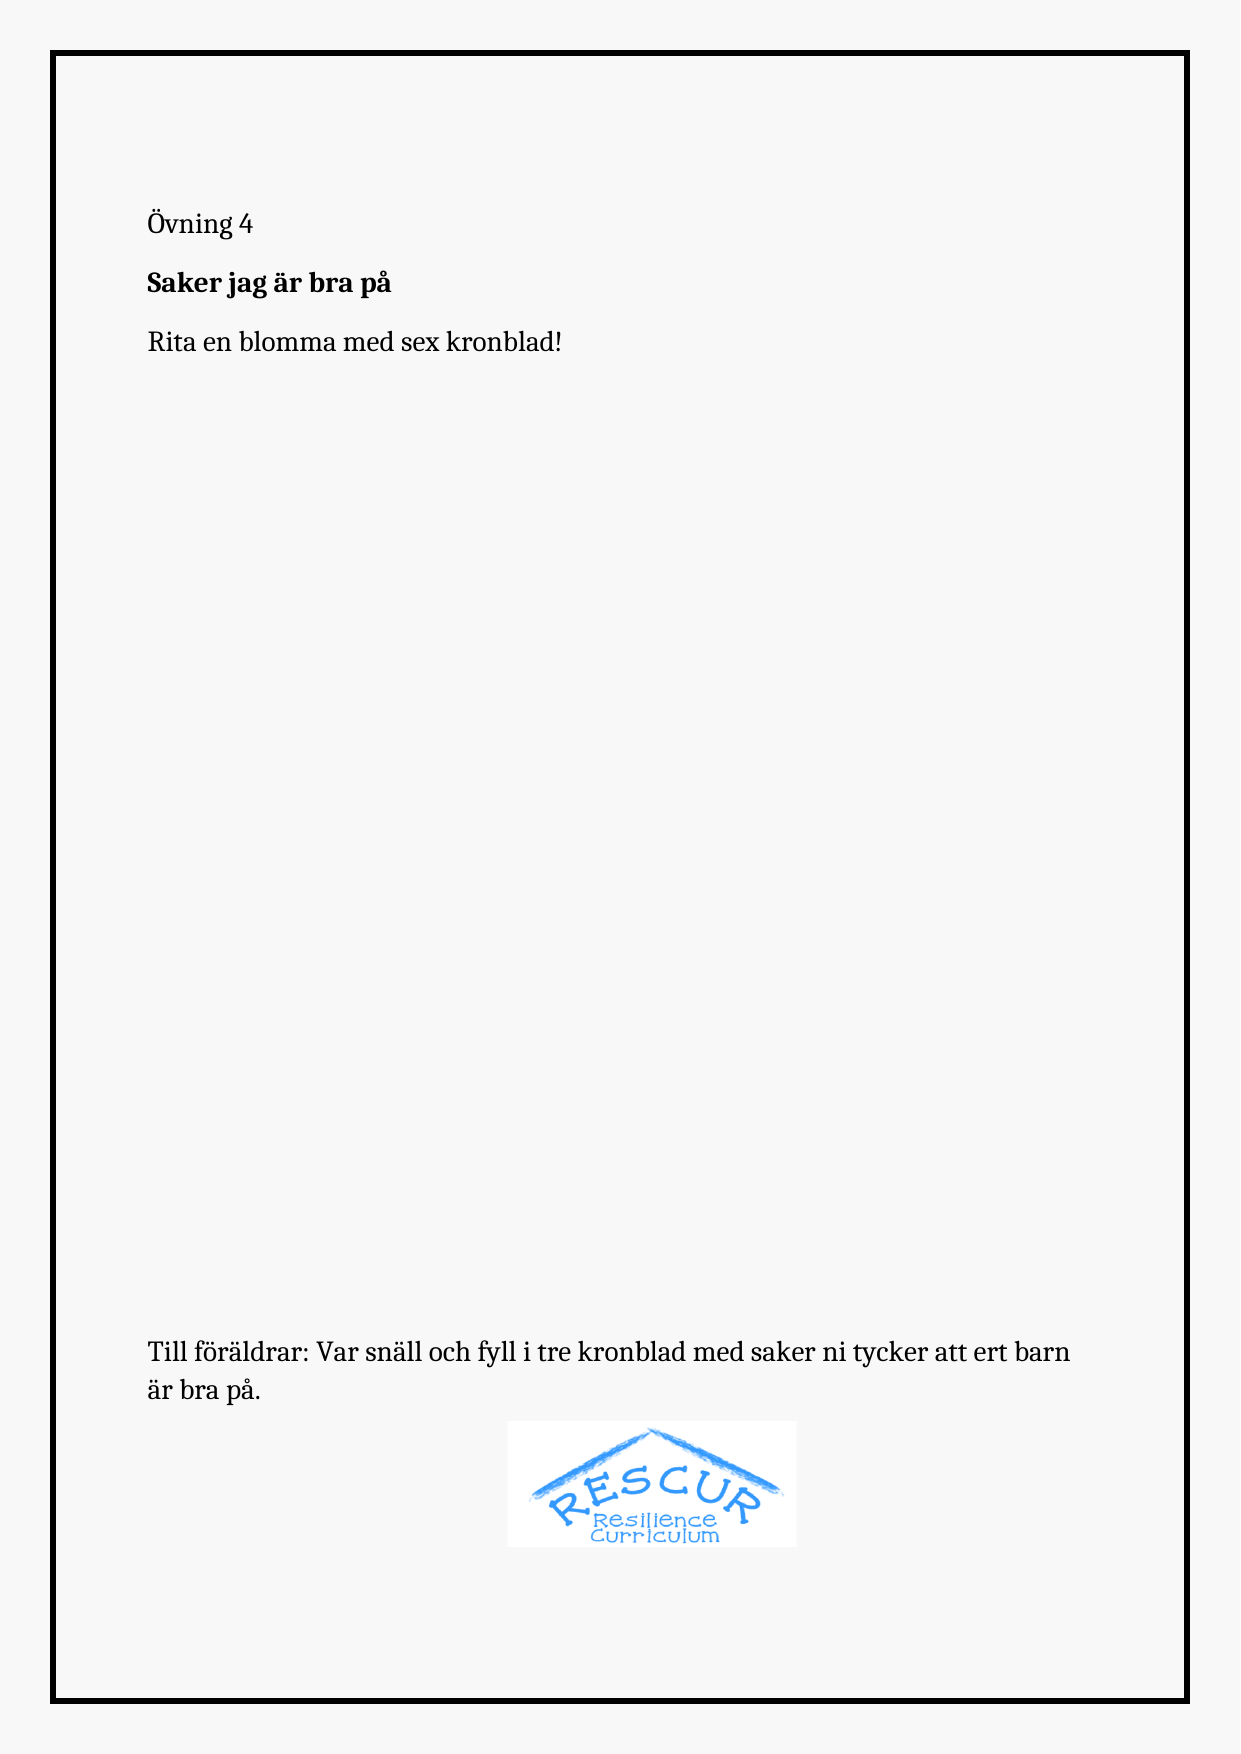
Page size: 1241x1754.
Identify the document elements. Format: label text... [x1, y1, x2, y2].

text Rita en blomma med sex kronblad! [147, 326, 1093, 359]
text Till föräldrar: Var snäll och fyll i tre kronblad med saker ni tycker att ert barn är bra på. [147, 1335, 1093, 1407]
text Övning 4 [147, 207, 1093, 240]
text Saker jag är bra på [147, 266, 1093, 300]
picture [507, 1421, 797, 1547]
